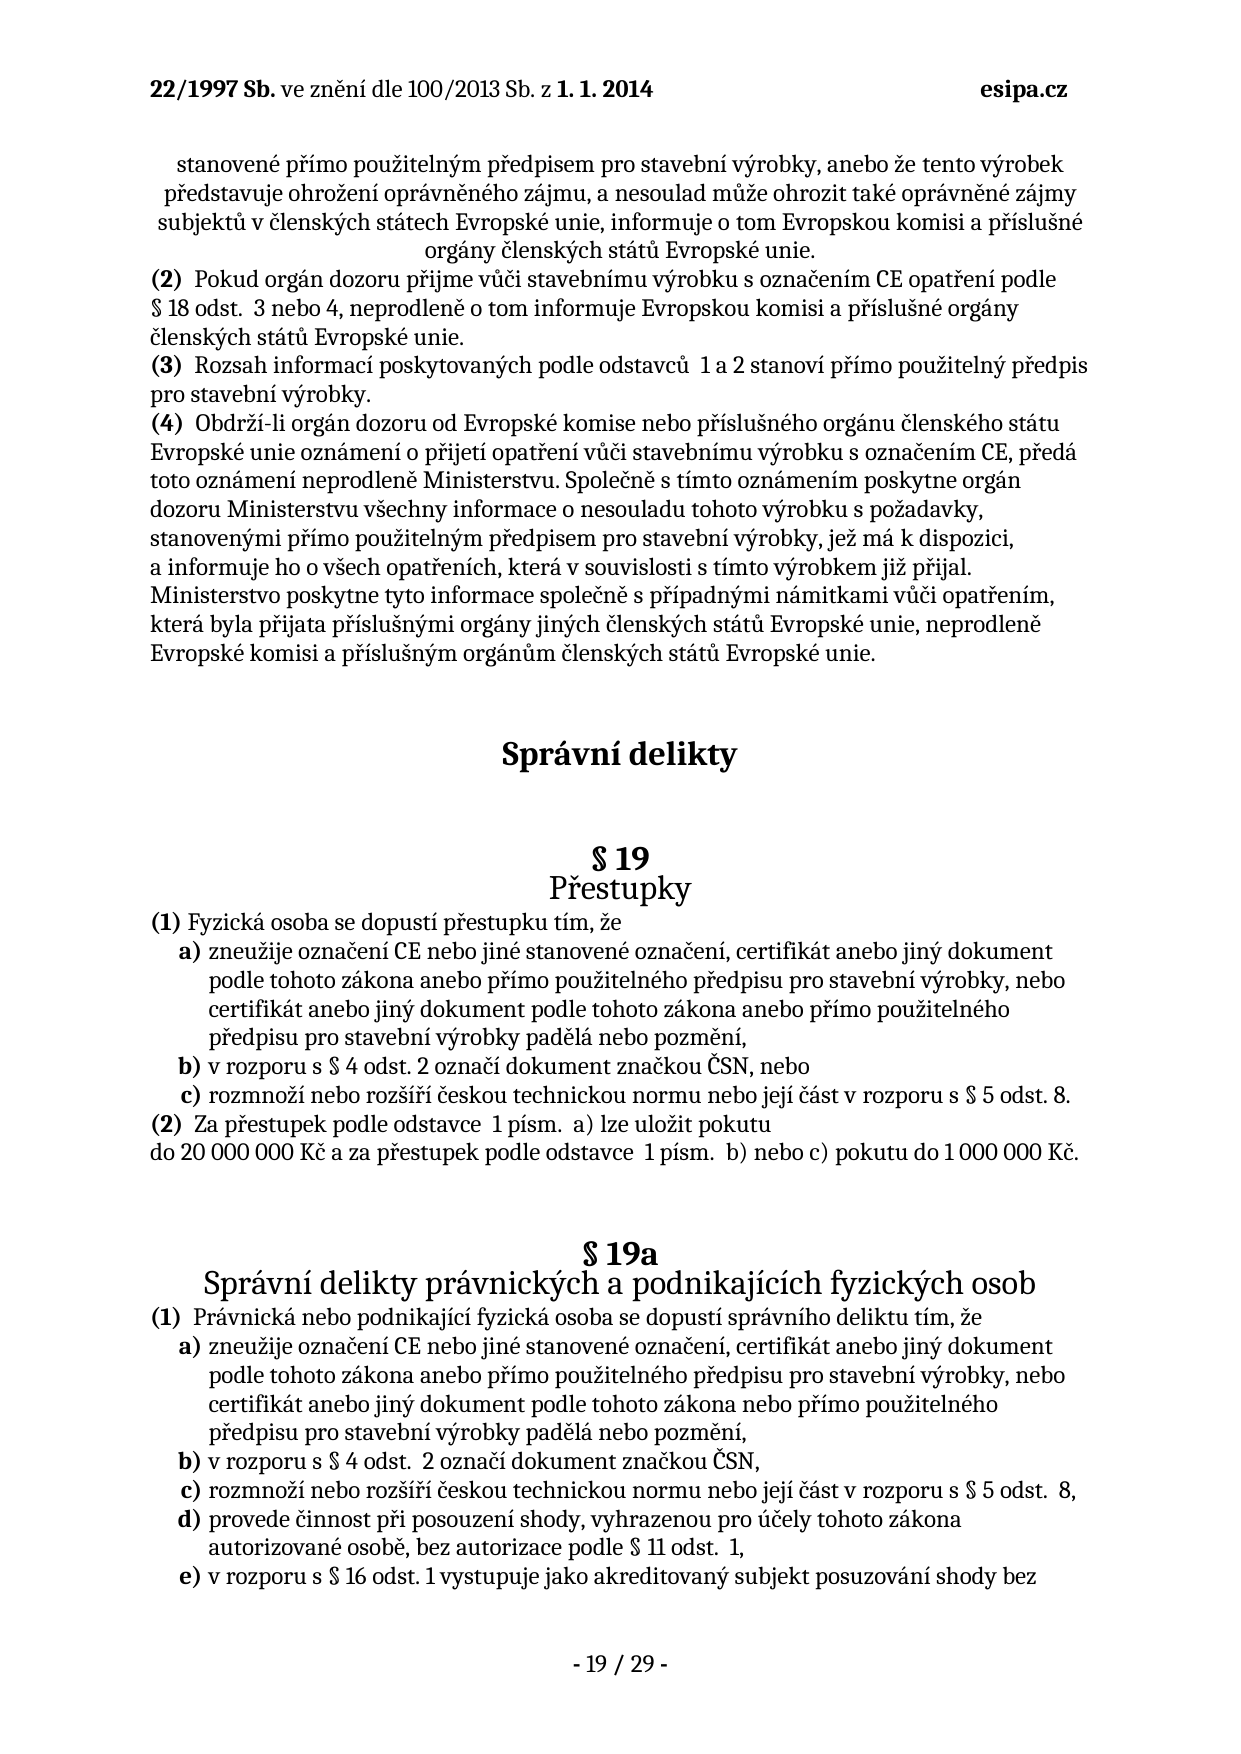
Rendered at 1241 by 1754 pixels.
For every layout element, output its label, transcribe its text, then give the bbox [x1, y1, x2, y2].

text (3) Rozsah informací poskytovaných podle odstavců 1 a 2 stanoví přímo použitelný předpis pro stavební výrobky. [150, 351, 1090, 409]
text d) provede činnost při posouzení shody, vyhrazenou pro účely tohoto zákona autorizované osobě, bez autorizace podle § 11 odst. 1, [150, 1504, 1090, 1562]
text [150, 1562, 1090, 1591]
text (4) Obdrží-li orgán dozoru od Evropské komise nebo příslušného orgánu členského státu Evropské unie oznámení o přijetí opatření vůči stavebnímu výrobku s označením CE, předá toto oznámení neprodleně Ministerstvu. Společně s tímto oznámením poskytne orgán dozoru Ministerstvu všechny informace o nesouladu tohoto výrobku s požadavky, stanovenými přímo použitelným předpisem pro stavební výrobky, jež má k dispozici, a informuje ho o všech opatřeních, která v souvislosti s tímto výrobkem již přijal. Ministerstvo poskytne tyto informace společně s případnými námitkami vůči opatřením, která byla přijata příslušnými orgány jiných členských států Evropské unie, neprodleně Evropské komisi a příslušným orgánům členských států Evropské unie. [150, 409, 1090, 667]
subtitle § 19 -Přestupky [150, 845, 1090, 908]
text (2) Pokud orgán dozoru přijme vůči stavebnímu výrobku s označením CE opatření podle § 18 odst. 3 nebo 4, neprodleně o tom informuje Evropskou komisi a příslušné orgány členských států Evropské unie. [150, 265, 1090, 351]
subtitle Správní delikty [150, 740, 1090, 772]
text a) zneužije označení CE nebo jiné stanovené označení, certifikát anebo jiný dokument podle tohoto zákona anebo přímo použitelného předpisu pro stavební výrobky, nebo certifikát anebo jiný dokument podle tohoto zákona anebo přímo použitelného předpisu pro stavební výrobky padělá nebo pozmění, [150, 937, 1090, 1052]
text b) v rozporu s § 4 odst. 2 označí dokument značkou ČSN, [150, 1447, 1090, 1476]
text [150, 150, 1090, 265]
text (1) Právnická nebo podnikající fyzická osoba se dopustí správního deliktu tím, že [150, 1303, 1090, 1332]
subtitle § 19a -Správní delikty právnických a podnikajících fyzických osob [150, 1240, 1090, 1303]
text c) rozmnoží nebo rozšíří českou technickou normu nebo její část v rozporu s § 5 odst. 8, [150, 1476, 1090, 1504]
text a) zneužije označení CE nebo jiné stanovené označení, certifikát anebo jiný dokument podle tohoto zákona anebo přímo použitelného předpisu pro stavební výrobky, nebo certifikát anebo jiný dokument podle tohoto zákona nebo přímo použitelného předpisu pro stavební výrobky padělá nebo pozmění, [150, 1332, 1090, 1447]
text b) v rozporu s § 4 odst. 2 označí dokument značkou ČSN, nebo [150, 1052, 1090, 1081]
text (2) Za přestupek podle odstavce 1 písm. a) lze uložit pokutu do 20 000 000 Kč a za přestupek podle odstavce 1 písm. b) nebo c) pokutu do 1 000 000 Kč. [150, 1109, 1090, 1167]
text c) rozmnoží nebo rozšíří českou technickou normu nebo její část v rozporu s § 5 odst. 8. [150, 1081, 1090, 1109]
text (1) Fyzická osoba se dopustí přestupku tím, že [150, 908, 1090, 937]
